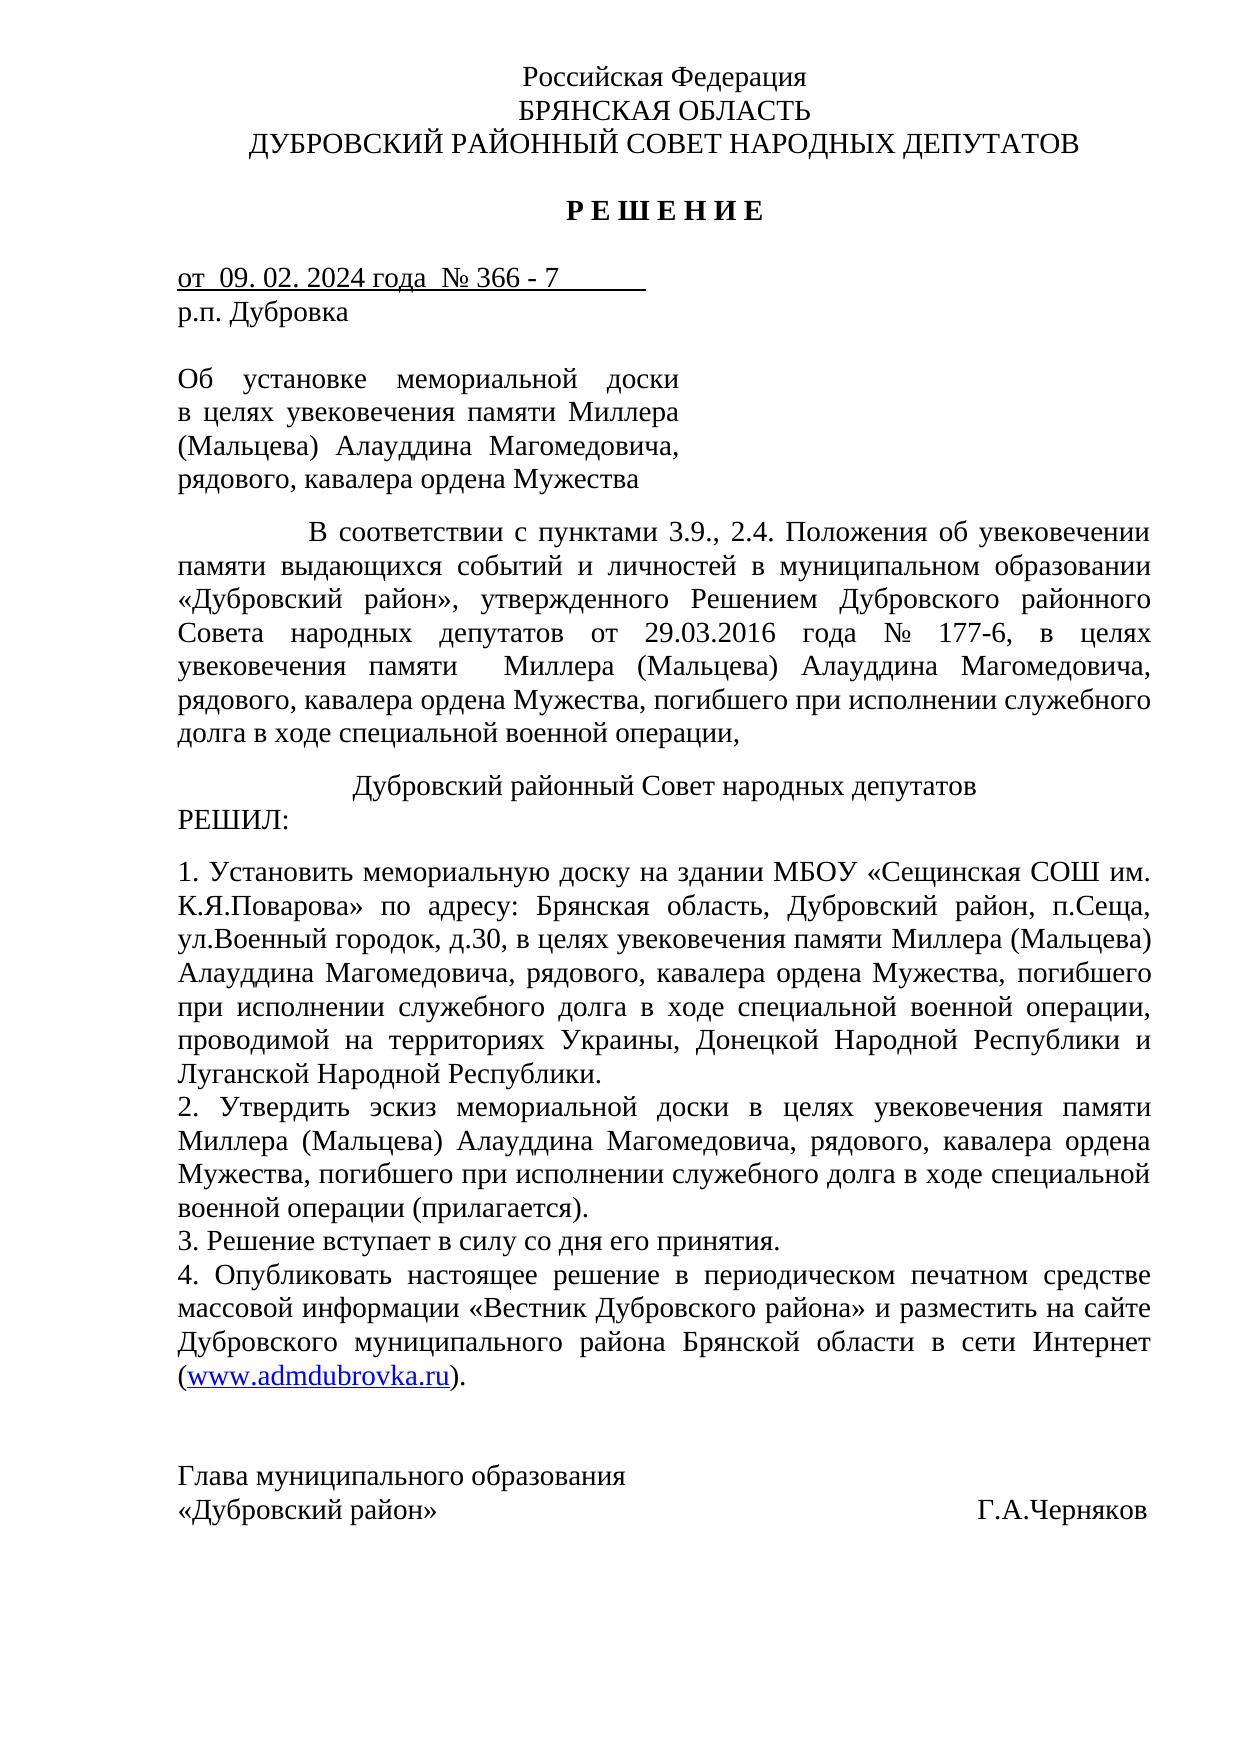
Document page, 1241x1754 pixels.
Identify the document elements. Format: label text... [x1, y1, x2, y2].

text «Дубровский район» Г.А.Черняков [177, 1492, 1152, 1525]
text БРЯНСКАЯ ОБЛАСТЬ [177, 93, 1152, 126]
text 2. Утвердить эскиз мемориальной доски в целях увековечения памяти Миллера (Мальцева) Алауддина Магомедовича, рядового, кавалера ордена Мужества, погибшего при исполнении служебного долга в ходе специальной военной операции (прилагается). [177, 1089, 1152, 1223]
text Дубровский районный Совет народных депутатов [177, 768, 1152, 802]
text от 09. 02. 2024 года № 366 - 7 [177, 260, 1152, 294]
text р.п. Дубровка [177, 294, 1152, 327]
text Р Е Ш Е Н И Е [177, 193, 1152, 227]
text РЕШИЛ: [177, 802, 1152, 835]
text Российская Федерация [177, 59, 1152, 93]
text 4. Опубликовать настоящее решение в периодическом печатном средстве массовой информации «Вестник Дубровского района» и разместить на сайте Дубровского муниципального района Брянской области в сети Интернет (www.admdubrovka.ru). [177, 1257, 1152, 1391]
text В соответствии с пунктами 3.9., 2.4. Положения об увековечении памяти выдающихся событий и личностей в муниципальном образовании «Дубровский район», утвержденного Решением Дубровского районного Совета народных депутатов от 29.03.2016 года № 177-6, в целях увековечения памяти Миллера (Мальцева) Алауддина Магомедовича, рядового, кавалера ордена Мужества, погибшего при исполнении служебного долга в ходе специальной военной операции, [177, 514, 1152, 749]
text 3. Решение вступает в силу со дня его принятия. [177, 1223, 1152, 1257]
text ДУБРОВСКИЙ РАЙОННЫЙ СОВЕТ НАРОДНЫХ ДЕПУТАТОВ [177, 126, 1152, 160]
text Глава муниципального образования [177, 1458, 1152, 1492]
text Об установке мемориальной доски в целях увековечения памяти Миллера (Мальцева) Алауддина Магомедовича, рядового, кавалера ордена Мужества [177, 361, 679, 495]
text 1. Установить мемориальную доску на здании МБОУ «Сещинская СОШ им. К.Я.Поварова» по адресу: Брянская область, Дубровский район, п.Сеща, ул.Военный городок, д.30, в целях увековечения памяти Миллера (Мальцева) Алауддина Магомедовича, рядового, кавалера ордена Мужества, погибшего при исполнении служебного долга в ходе специальной военной операции, проводимой на территориях Украины, Донецкой Народной Республики и Луганской Народной Республики. [177, 854, 1152, 1089]
